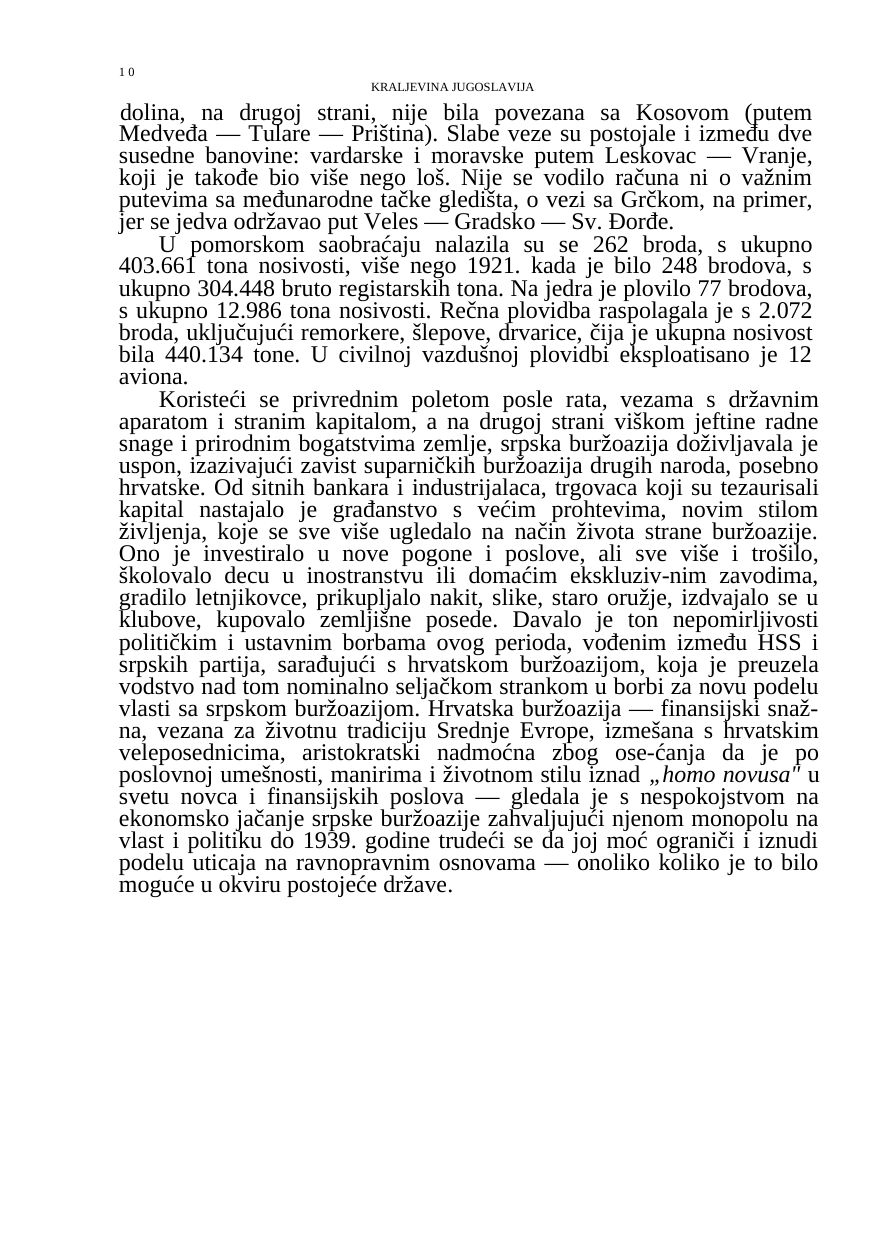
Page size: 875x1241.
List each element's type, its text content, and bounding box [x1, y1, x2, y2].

text dolina, na drugoj strani, nije bila povezana sa Kosovom (putem Medveđa — Tulare — Priština). Slabe veze su postojale i između dve susedne banovine: vardarske i moravske putem Leskovac — Vranje, koji je takođe bio više nego loš. Nije se vodilo računa ni o važnim putevima sa međunarodne tačke gledišta, o vezi sa Grčkom, na primer, jer se jedva održavao put Veles — Gradsko — Sv. Đorđe. [119, 102, 814, 235]
text KRALJEVINA JUGOSLAVIJA [371, 80, 820, 94]
text 1 0 [119, 65, 820, 79]
text U pomorskom saobraćaju nalazila su se 262 broda, s ukupno 403.661 tona nosivosti, više nego 1921. kada je bilo 248 brodova, s ukupno 304.448 bruto registarskih tona. Na jedra je plovilo 77 brodova, s ukupno 12.986 tona nosivosti. Rečna plovidba raspolagala je s 2.072 broda, uključujući remorkere, šlepove, drvarice, čija je ukupna nosivost bila 440.134 tone. U civilnoj vazdušnoj plovidbi eksploatisano je 12 aviona. [119, 235, 814, 389]
text Koristeći se privrednim poletom posle rata, vezama s državnim aparatom i stranim kapitalom, a na drugoj strani viškom jeftine radne snage i prirodnim bogatstvima zemlje, srpska buržoazija doživljavala je uspon, izazivajući zavist suparničkih buržoazija drugih naroda, posebno hrvatske. Od sitnih bankara i industrijalaca, trgovaca koji su tezaurisali kapital nastajalo je građanstvo s većim prohtevima, novim stilom življenja, koje se sve više ugledalo na način života strane buržoazije. Ono je investiralo u nove pogone i poslove, ali sve više i trošilo, školovalo decu u inostranstvu ili domaćim ekskluziv-nim zavodima, gradilo letnjikovce, prikupljalo nakit, slike, staro oružje, izdvajalo se u klubove, kupovalo zemljišne posede. Davalo je ton nepomirljivosti političkim i ustavnim borbama ovog perioda, vođenim između HSS i srpskih partija, sarađujući s hrvatskom buržoazijom, koja je preuzela vodstvo nad tom nominalno seljačkom strankom u borbi za novu podelu vlasti sa srpskom buržoazijom. Hrvatska buržoazija — finansijski snaž-na, vezana za životnu tradiciju Srednje Evrope, izmešana s hrvatskim veleposednicima, aristokratski nadmoćna zbog ose-ćanja da je po poslovnoj umešnosti, manirima i životnom stilu iznad „homo novusa" u svetu novca i finansijskih poslova — gledala je s nespokojstvom na ekonomsko jačanje srpske buržoazije zahvaljujući njenom monopolu na vlast i politiku do 1939. godine trudeći se da joj moć ograniči i iznudi podelu uticaja na ravnopravnim osnovama — onoliko koliko je to bilo moguće u okviru postojeće države. [119, 390, 820, 898]
